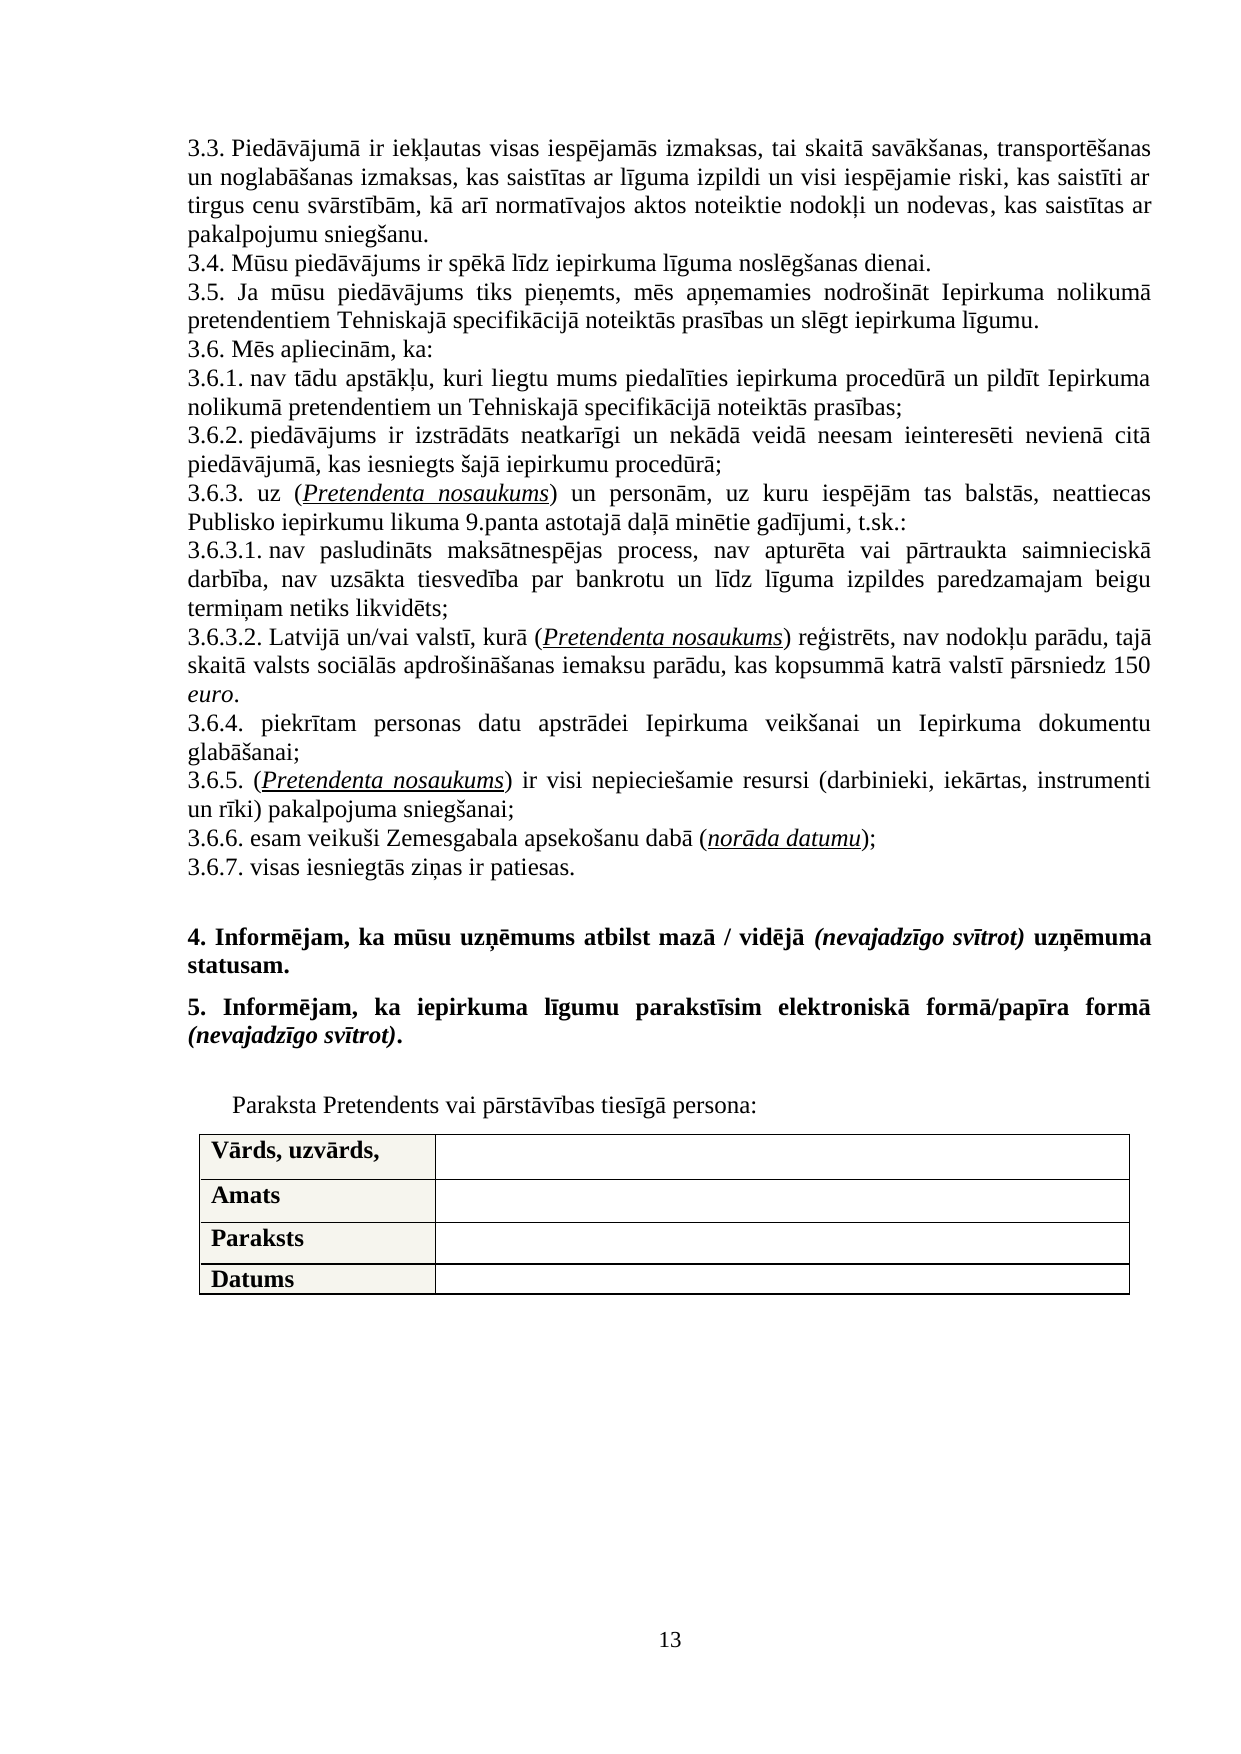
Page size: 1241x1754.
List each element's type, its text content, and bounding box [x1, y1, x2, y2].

text 3.6.2. piedāvājums ir izstrādāts neatkarīgi un nekādā veidā neesam ieinteresēti nevienā citā piedāvājumā, kas iesniegts šajā iepirkumu procedūrā; [187, 420, 1152, 478]
text 3.5. Ja mūsu piedāvājums tiks pieņemts, mēs apņemamies nodrošināt Iepirkuma nolikumā pretendentiem Tehniskajā specifikācijā noteiktās prasības un slēgt iepirkuma līgumu. [187, 277, 1152, 334]
table_cell [436, 1265, 1129, 1293]
text Paraksta Pretendents vai pārstāvības tiesīgā persona: [232, 1090, 1152, 1119]
table_cell Amats [200, 1180, 435, 1222]
table_header Vārds, uzvārds, [200, 1135, 435, 1179]
table_cell [436, 1223, 1129, 1263]
text 3.4. Mūsu piedāvājums ir spēkā līdz iepirkuma līguma noslēgšanas dienai. [187, 248, 1152, 277]
text 3.6. Mēs apliecinām, ka: [187, 334, 1152, 363]
text 3.6.3.1. nav pasludināts maksātnespējas process, nav apturēta vai pārtraukta saimnieciskā darbība, nav uzsākta tiesvedība par bankrotu un līdz līguma izpildes paredzamajam beigu termiņam netiks likvidēts; [187, 535, 1152, 622]
text 3.6.1. nav tādu apstākļu, kuri liegtu mums piedalīties iepirkuma procedūrā un pildīt Iepirkuma nolikumā pretendentiem un Tehniskajā specifikācijā noteiktās prasības; [187, 363, 1152, 420]
text 3.6.3. uz (Pretendenta nosaukums) un personām, uz kuru iespējām tas balstās, neattiecas Publisko iepirkumu likuma 9.panta astotajā daļā minētie gadījumi, t.sk.: [187, 478, 1152, 535]
text 4. Informējam, ka mūsu uzņēmums atbilst mazā / vidējā (nevajadzīgo svītrot) uzņēmuma statusam. [187, 922, 1152, 979]
text 3.3. Piedāvājumā ir iekļautas visas iespējamās izmaksas, tai skaitā savākšanas, transportēšanas un noglabāšanas izmaksas, kas saistītas ar līguma izpildi un visi iespējamie riski, kas saistīti ar tirgus cenu svārstībām, kā arī normatīvajos aktos noteiktie nodokļi un nodevas, kas saistītas ar pakalpojumu sniegšanu. [187, 133, 1152, 248]
text 3.6.5. (Pretendenta nosaukums) ir visi nepieciešamie resursi (darbinieki, iekārtas, instrumenti un rīki) pakalpojuma sniegšanai; [187, 765, 1152, 823]
text 3.6.6. esam veikuši Zemesgabala apsekošanu dabā (norāda datumu); [187, 823, 1152, 852]
table_header [436, 1135, 1129, 1179]
text 5. Informējam, ka iepirkuma līgumu parakstīsim elektroniskā formā/papīra formā (nevajadzīgo svītrot). [187, 992, 1152, 1049]
table_cell Datums [200, 1264, 435, 1293]
text 3.6.7. visas iesniegtās ziņas ir patiesas. [187, 852, 1152, 880]
table_cell Paraksts [200, 1223, 435, 1263]
text 3.6.4. piekrītam personas datu apstrādei Iepirkuma veikšanai un Iepirkuma dokumentu glabāšanai; [187, 708, 1152, 765]
text 3.6.3.2. Latvijā un/vai valstī, kurā (Pretendenta nosaukums) reģistrēts, nav nodokļu parādu, tajā skaitā valsts sociālās apdrošināšanas iemaksu parādu, kas kopsummā katrā valstī pārsniedz 150 euro. [187, 622, 1152, 708]
table_cell [436, 1180, 1129, 1222]
